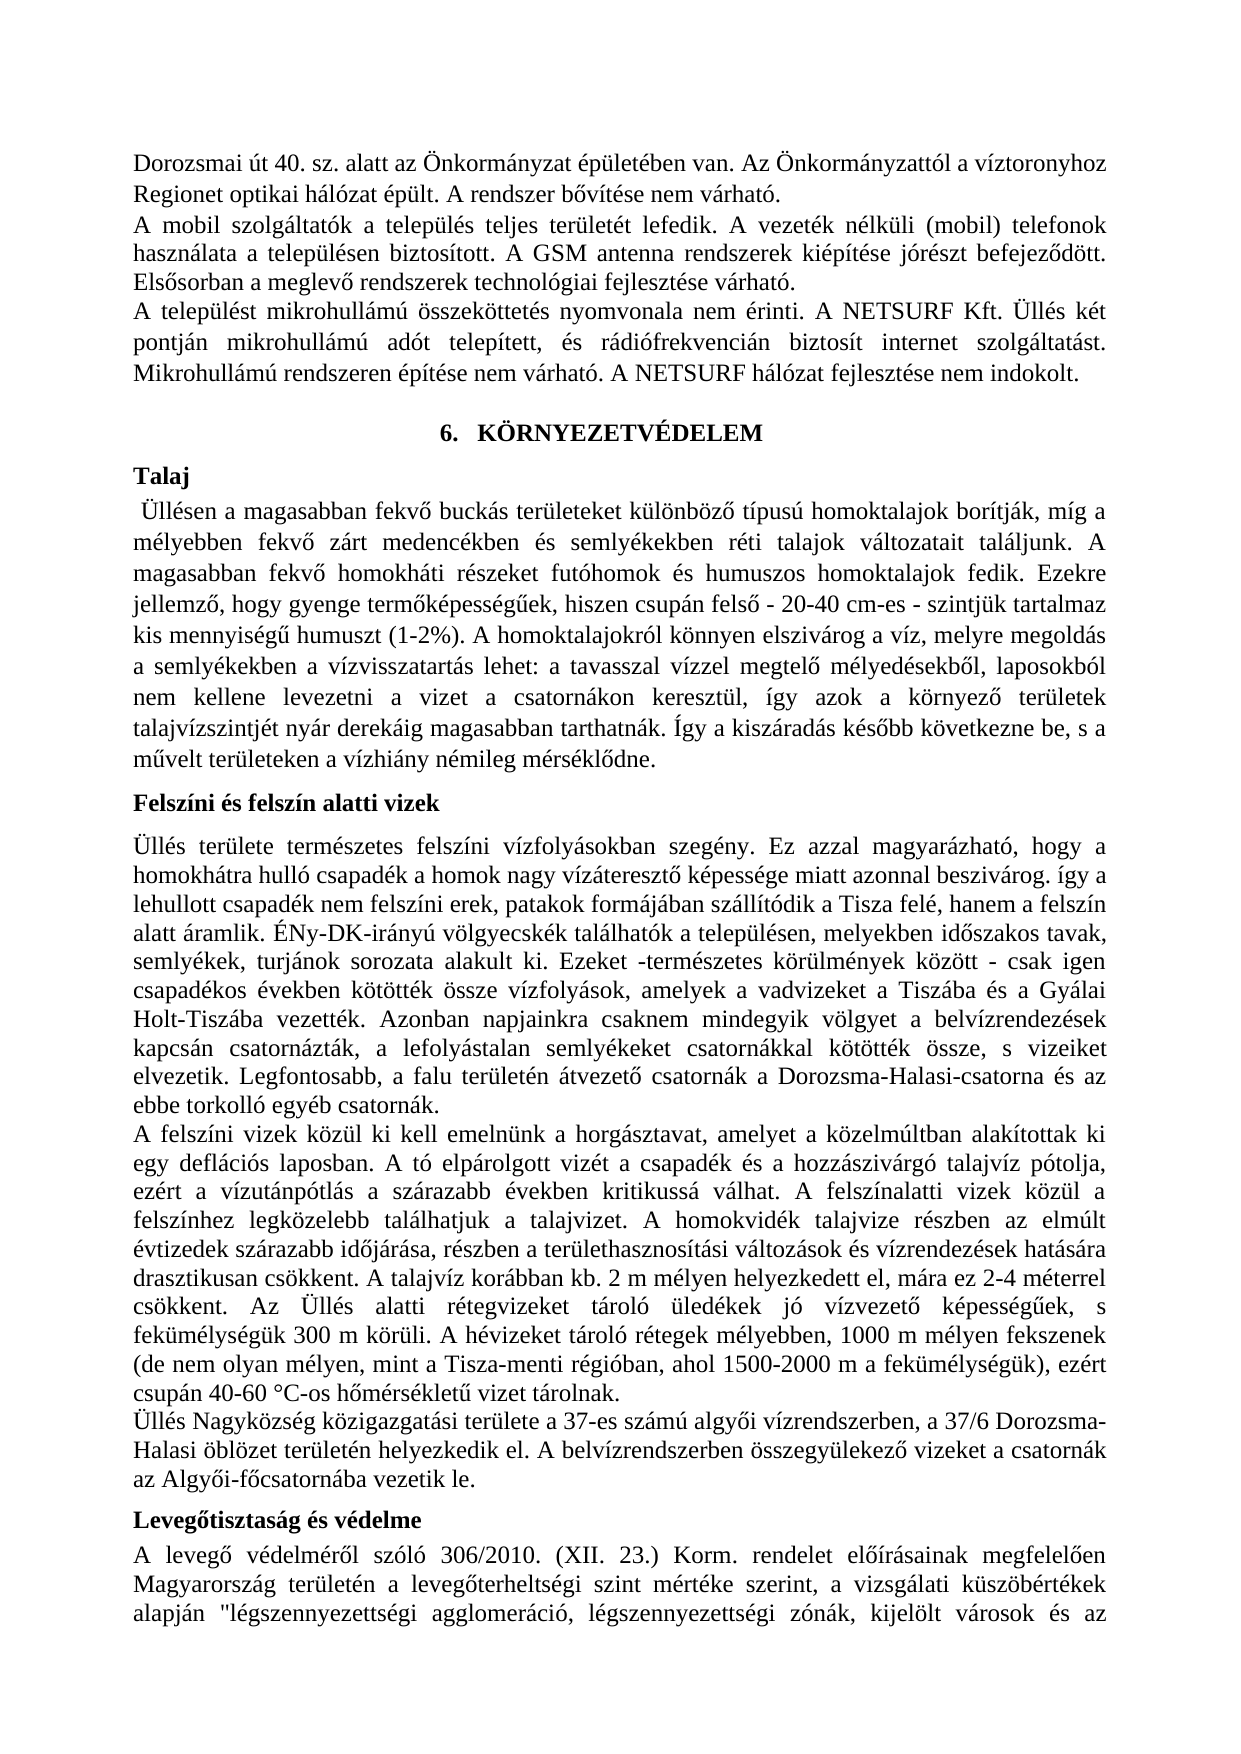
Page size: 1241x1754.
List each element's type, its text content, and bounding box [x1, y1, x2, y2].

text Üllés Nagyközség közigazgatási területe a 37-es számú algyői vízrendszerben, a 37/6 Dorozsma-Halasi öblözet területén helyezkedik el. A belvízrendszerben összegyülekező vizeket a csatornák az Algyői-főcsatornába vezetik le. [133, 1406, 1107, 1493]
text A mobil szolgáltatók a település teljes területét lefedik. A vezeték nélküli (mobil) telefonok használata a településen biztosított. A GSM antenna rendszerek kiépítése jórészt befejeződött. Elsősorban a meglevő rendszerek technológiai fejlesztése várható. [133, 210, 1107, 296]
text A települést mikrohullámú összeköttetés nyomvonala nem érinti. A NETSURF Kft. Üllés két pontján mikrohullámú adót telepített, és rádiófrekvencián biztosít internet szolgáltatást. Mikrohullámú rendszeren építése nem várható. A NETSURF hálózat fejlesztése nem indokolt. [133, 296, 1107, 387]
text Talaj [133, 461, 1107, 490]
text A felszíni vizek közül ki kell emelnünk a horgásztavat, amelyet a közelmúltban alakítottak ki egy deflációs laposban. A tó elpárolgott vizét a csapadék és a hozzászivárgó talajvíz pótolja, ezért a vízutánpótlás a szárazabb években kritikussá válhat. A felszínalatti vizek közül a felszínhez legközelebb találhatjuk a talajvizet. A homokvidék talajvize részben az elmúlt évtizedek szárazabb időjárása, részben a területhasznosítási változások és vízrendezések hatására drasztikusan csökkent. A talajvíz korábban kb. 2 m mélyen helyezkedett el, mára ez 2-4 méterrel csökkent. Az Üllés alatti rétegvizeket tároló üledékek jó vízvezető képességűek, s fekümélységük 300 m körüli. A hévizeket tároló rétegek mélyebben, 1000 m mélyen fekszenek (de nem olyan mélyen, mint a Tisza-menti régióban, ahol 1500-2000 m a fekümélységük), ezért csupán 40-60 °C-os hőmérsékletű vizet tárolnak. [133, 1119, 1107, 1406]
text Üllés területe természetes felszíni vízfolyásokban szegény. Ez azzal magyarázható, hogy a homokhátra hulló csapadék a homok nagy vízáteresztő képessége miatt azonnal beszivárog. így a lehullott csapadék nem felszíni erek, patakok formájában szállítódik a Tisza felé, hanem a felszín alatt áramlik. ÉNy-DK-irányú völgyecskék találhatók a településen, melyekben időszakos tavak, semlyékek, turjánok sorozata alakult ki. Ezeket -természetes körülmények között - csak igen csapadékos években kötötték össze vízfolyások, amelyek a vadvizeket a Tiszába és a Gyálai Holt-Tiszába vezették. Azonban napjainkra csaknem mindegyik völgyet a belvízrendezések kapcsán csatornázták, a lefolyástalan semlyékeket csatornákkal kötötték össze, s vizeiket elvezetik. Legfontosabb, a falu területén átvezető csatornák a Dorozsma-Halasi-csatorna és az ebbe torkolló egyéb csatornák. [133, 831, 1107, 1119]
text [133, 148, 1107, 207]
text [133, 1540, 1107, 1626]
text Üllésen a magasabban fekvő buckás területeket különböző típusú homoktalajok borítják, míg a mélyebben fekvő zárt medencékben és semlyékekben réti talajok változatait találjunk. A magasabban fekvő homokháti részeket futóhomok és humuszos homoktalajok fedik. Ezekre jellemző, hogy gyenge termőképességűek, hiszen csupán felső - 20-40 cm-es - szintjük tartalmaz kis mennyiségű humuszt (1-2%). A homoktalajokról könnyen elszivárog a víz, melyre megoldás a semlyékekben a vízvisszatartás lehet: a tavasszal vízzel megtelő mélyedésekből, laposokból nem kellene levezetni a vizet a csatornákon keresztül, így azok a környező területek talajvízszintjét nyár derekáig magasabban tarthatnák. Így a kiszáradás később következne be, s a művelt területeken a vízhiány némileg mérséklődne. [133, 496, 1107, 773]
text Felszíni és felszín alatti vizek [133, 788, 1107, 817]
text Levegőtisztaság és védelme [133, 1505, 1107, 1534]
subtitle KÖRNYEZETVÉDELEM [95, 418, 1107, 447]
